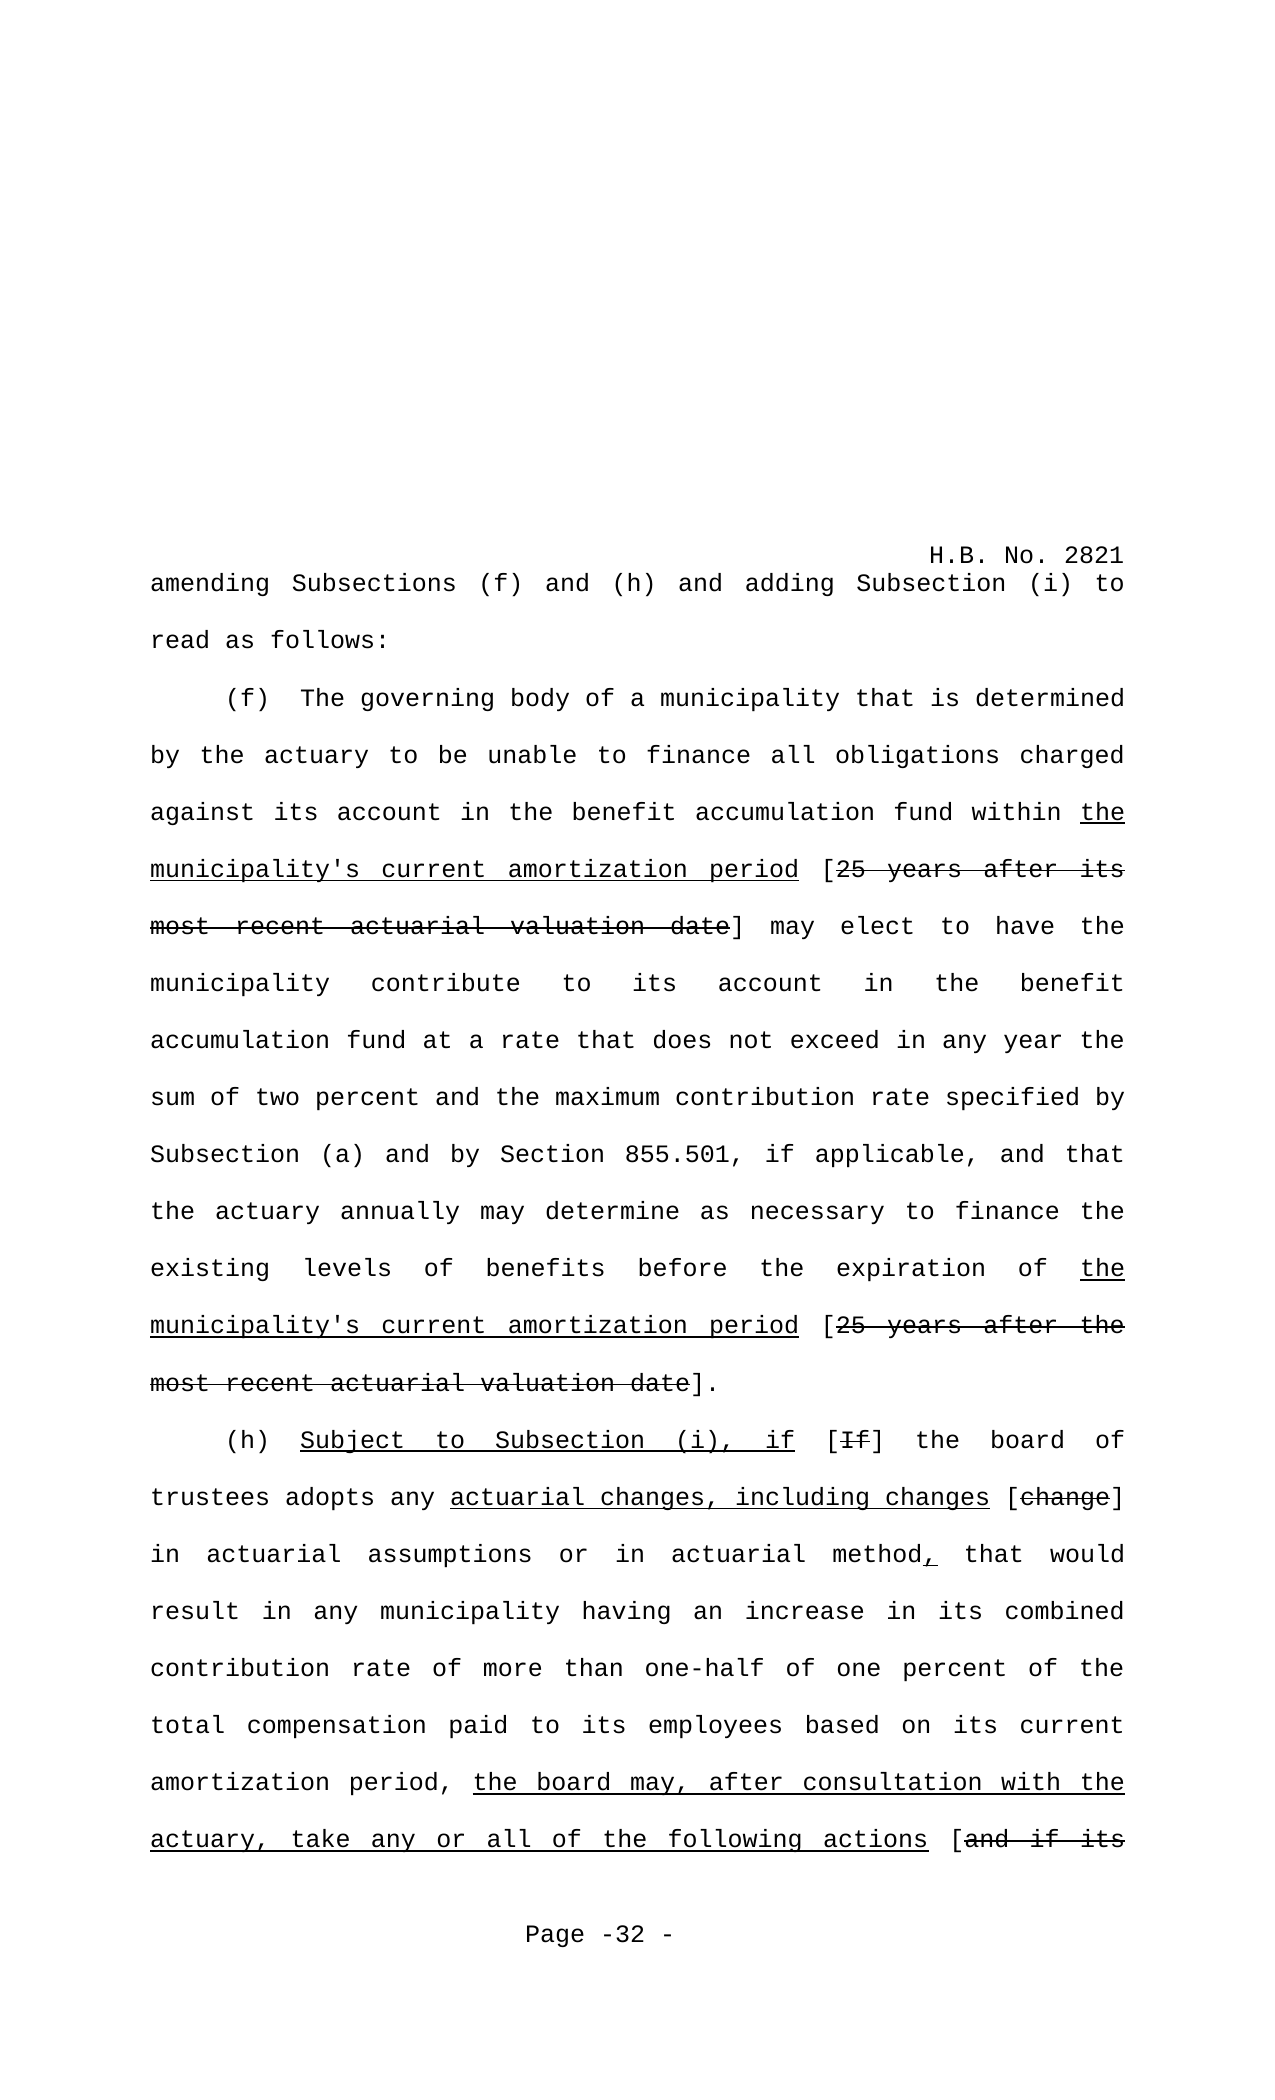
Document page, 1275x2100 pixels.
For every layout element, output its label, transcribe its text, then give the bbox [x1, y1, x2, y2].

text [150, 571, 1125, 656]
text (f) The governing body of a municipality that is determined by the actuary to be unable to finance all obligations charged against its account in the benefit accumulation fund within the municipality's current amortization period [25 years after its most recent actuarial valuation date] may elect to have the municipality contribute to its account in the benefit accumulation fund at a rate that does not exceed in any year the sum of two percent and the maximum contribution rate specified by Subsection (a) and by Section 855.501, if applicable, and that the actuary annually may determine as necessary to finance the existing levels of benefits before the expiration of the municipality's current amortization period [25 years after the most recent actuarial valuation date]. [150, 685, 1125, 1398]
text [150, 1427, 1125, 1855]
